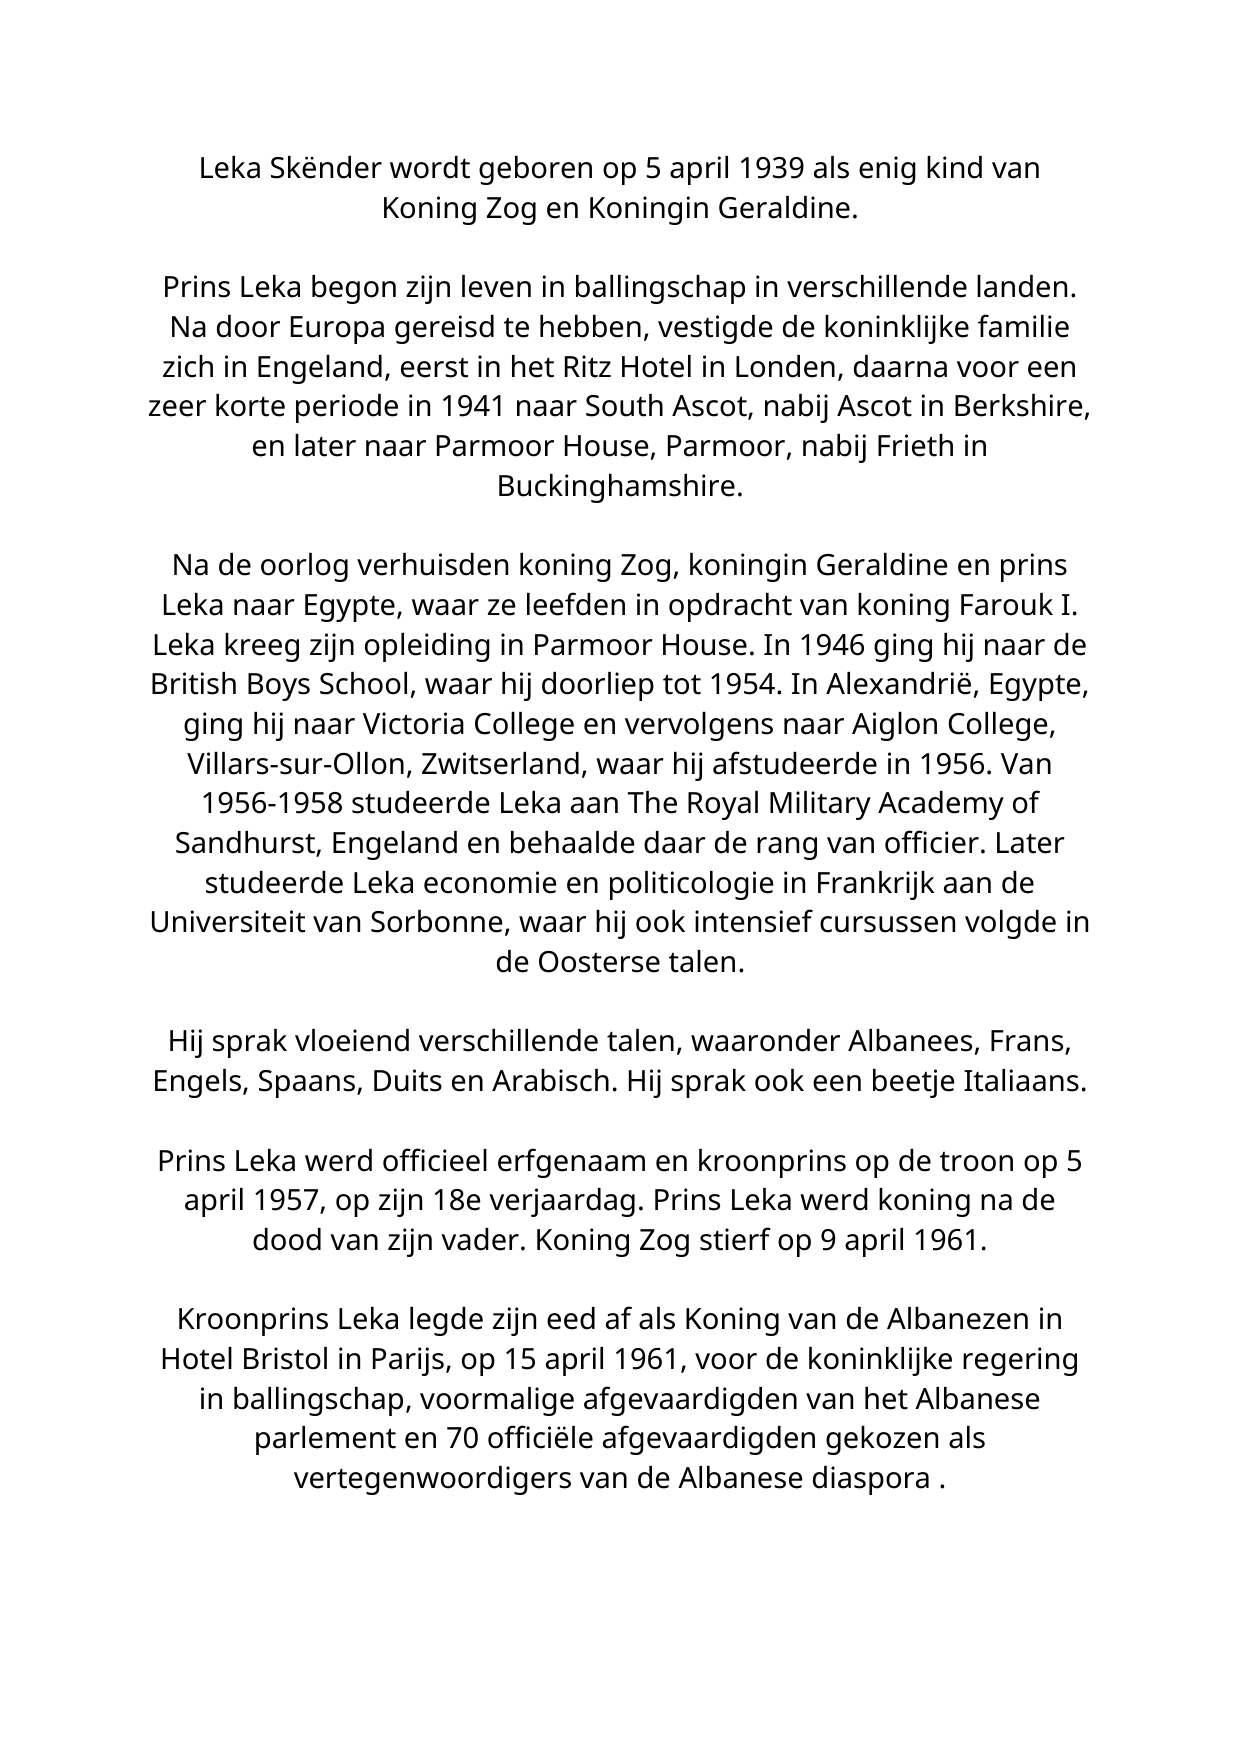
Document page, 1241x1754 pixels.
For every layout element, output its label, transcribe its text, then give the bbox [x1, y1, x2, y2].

subtitle Prins Leka werd officieel erfgenaam en kroonprins op de troon op 5 april 1957, op zijn 18e verjaardag. Prins Leka werd koning na de dood van zijn vader. Koning Zog stierf op 9 april 1961. Kroonprins Leka legde zijn eed af als Koning van de Albanezen in Hotel Bristol in Parijs, op 15 april 1961, voor de koninklijke regering in ballingschap, voormalige afgevaardigden van het Albanese parlement en 70 officiële afgevaardigden gekozen als vertegenwoordigers van de Albanese diaspora . [148, 1140, 1093, 1497]
subtitle Leka Skënder wordt geboren op 5 april 1939 als enig kind van Koning Zog en Koningin Geraldine. Prins Leka begon zijn leven in ballingschap in verschillende landen. Na door Europa gereisd te hebben, vestigde de koninklijke familie zich in Engeland, eerst in het Ritz Hotel in Londen, daarna voor een zeer korte periode in 1941 naar South Ascot, nabij Ascot in Berkshire, en later naar Parmoor House, Parmoor, nabij Frieth in Buckinghamshire. [148, 148, 1093, 505]
subtitle Na de oorlog verhuisden koning Zog, koningin Geraldine en prins Leka naar Egypte, waar ze leefden in opdracht van koning Farouk I. Leka kreeg zijn opleiding in Parmoor House. In 1946 ging hij naar de British Boys School, waar hij doorliep tot 1954. In Alexandrië, Egypte, ging hij naar Victoria College en vervolgens naar Aiglon College, Villars-sur-Ollon, Zwitserland, waar hij afstudeerde in 1956. Van 1956-1958 studeerde Leka aan The Royal Military Academy of Sandhurst, Engeland en behaalde daar de rang van officier. Later studeerde Leka economie en politicologie in Frankrijk aan de Universiteit van Sorbonne, waar hij ook intensief cursussen volgde in de Oosterse talen. [148, 505, 1093, 981]
subtitle Hij sprak vloeiend verschillende talen, waaronder Albanees, Frans, Engels, Spaans, Duits en Arabisch. Hij sprak ook een beetje Italiaans. [148, 1021, 1093, 1100]
